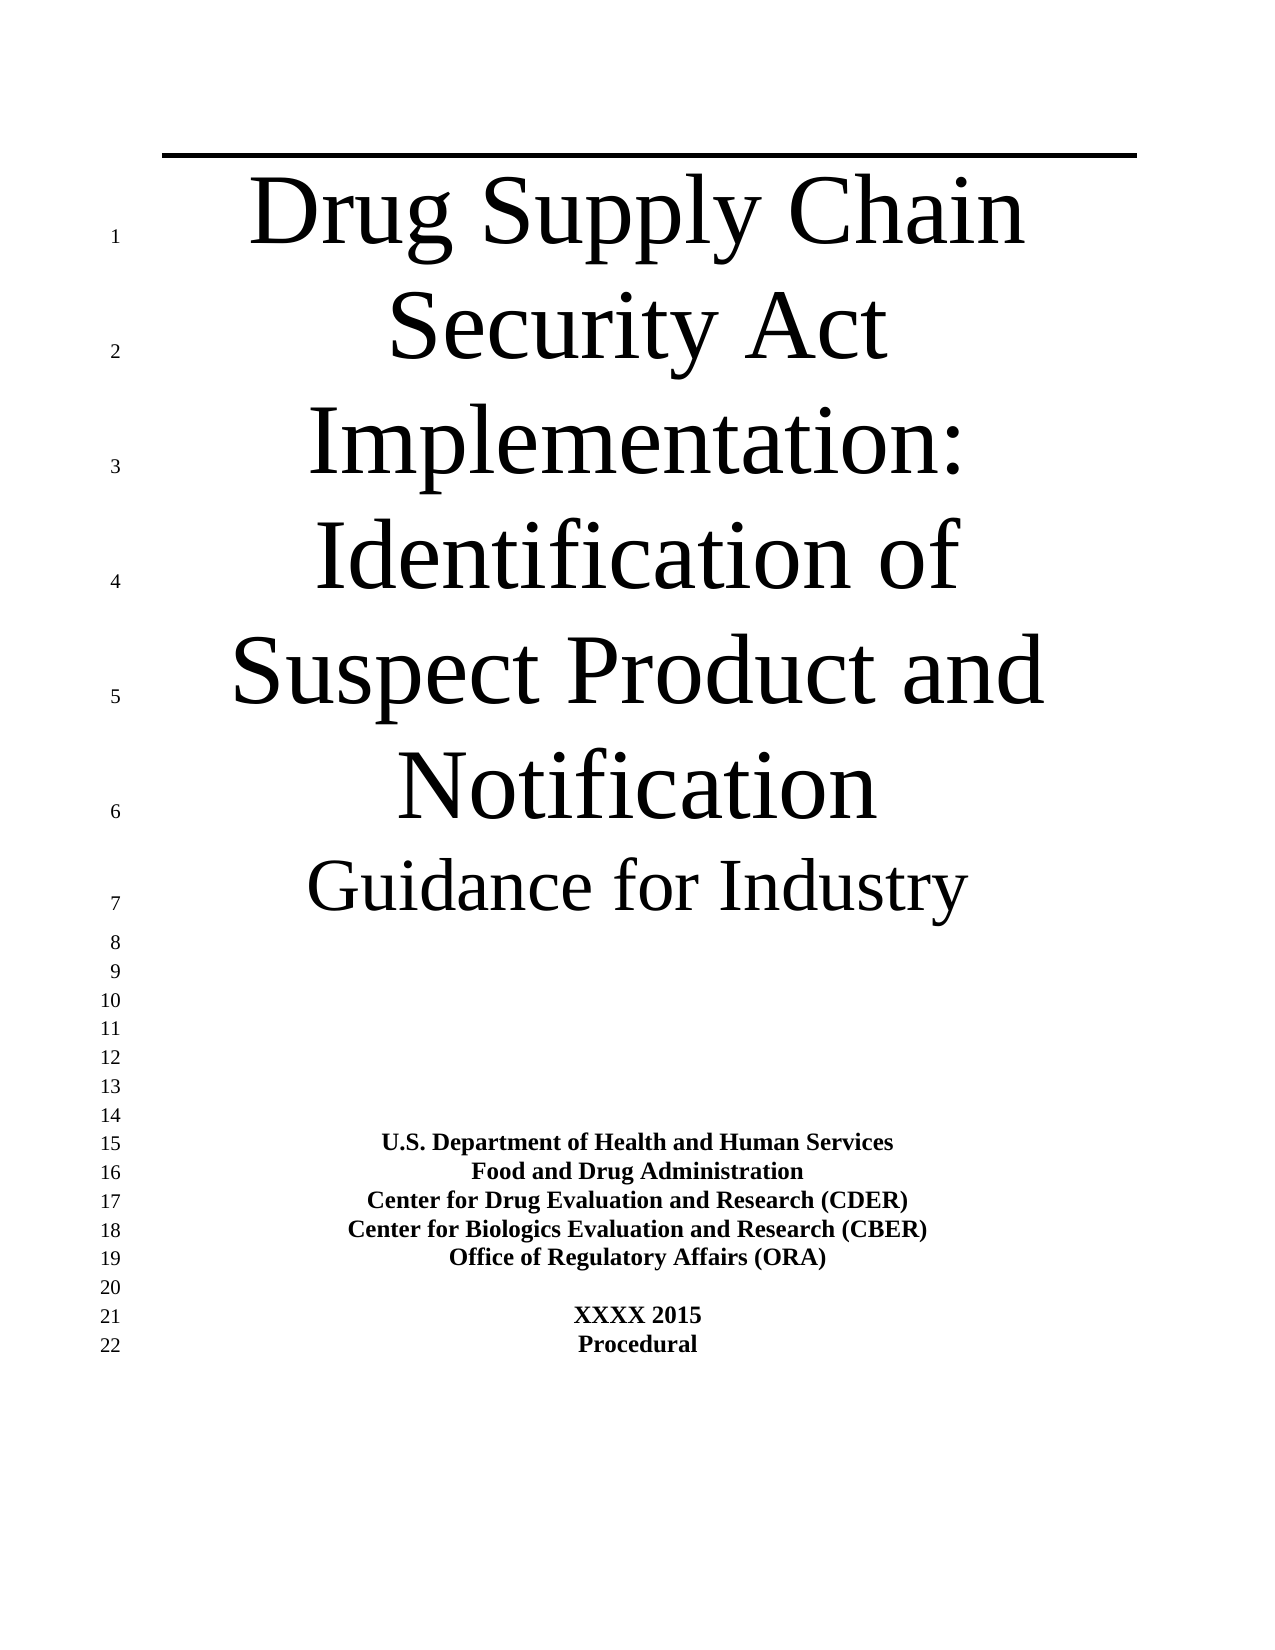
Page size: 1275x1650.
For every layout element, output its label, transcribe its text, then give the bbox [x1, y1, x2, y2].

text Office of Regulatory Affairs (ORA) [150, 1242, 1125, 1271]
text Procedural [150, 1329, 1125, 1357]
text Drug Supply Chain Security Act Implementation: Identification of Suspect Product and Notification [150, 150, 1125, 840]
title Guidance for Industry [150, 840, 1125, 926]
text Food and Drug Administration [150, 1156, 1125, 1185]
text U.S. Department of Health and Human Services [150, 1127, 1125, 1156]
text XXXX 2015 [150, 1300, 1125, 1329]
text Center for Drug Evaluation and Research (CDER) [150, 1185, 1125, 1214]
text Center for Biologics Evaluation and Research (CBER) [150, 1214, 1125, 1242]
